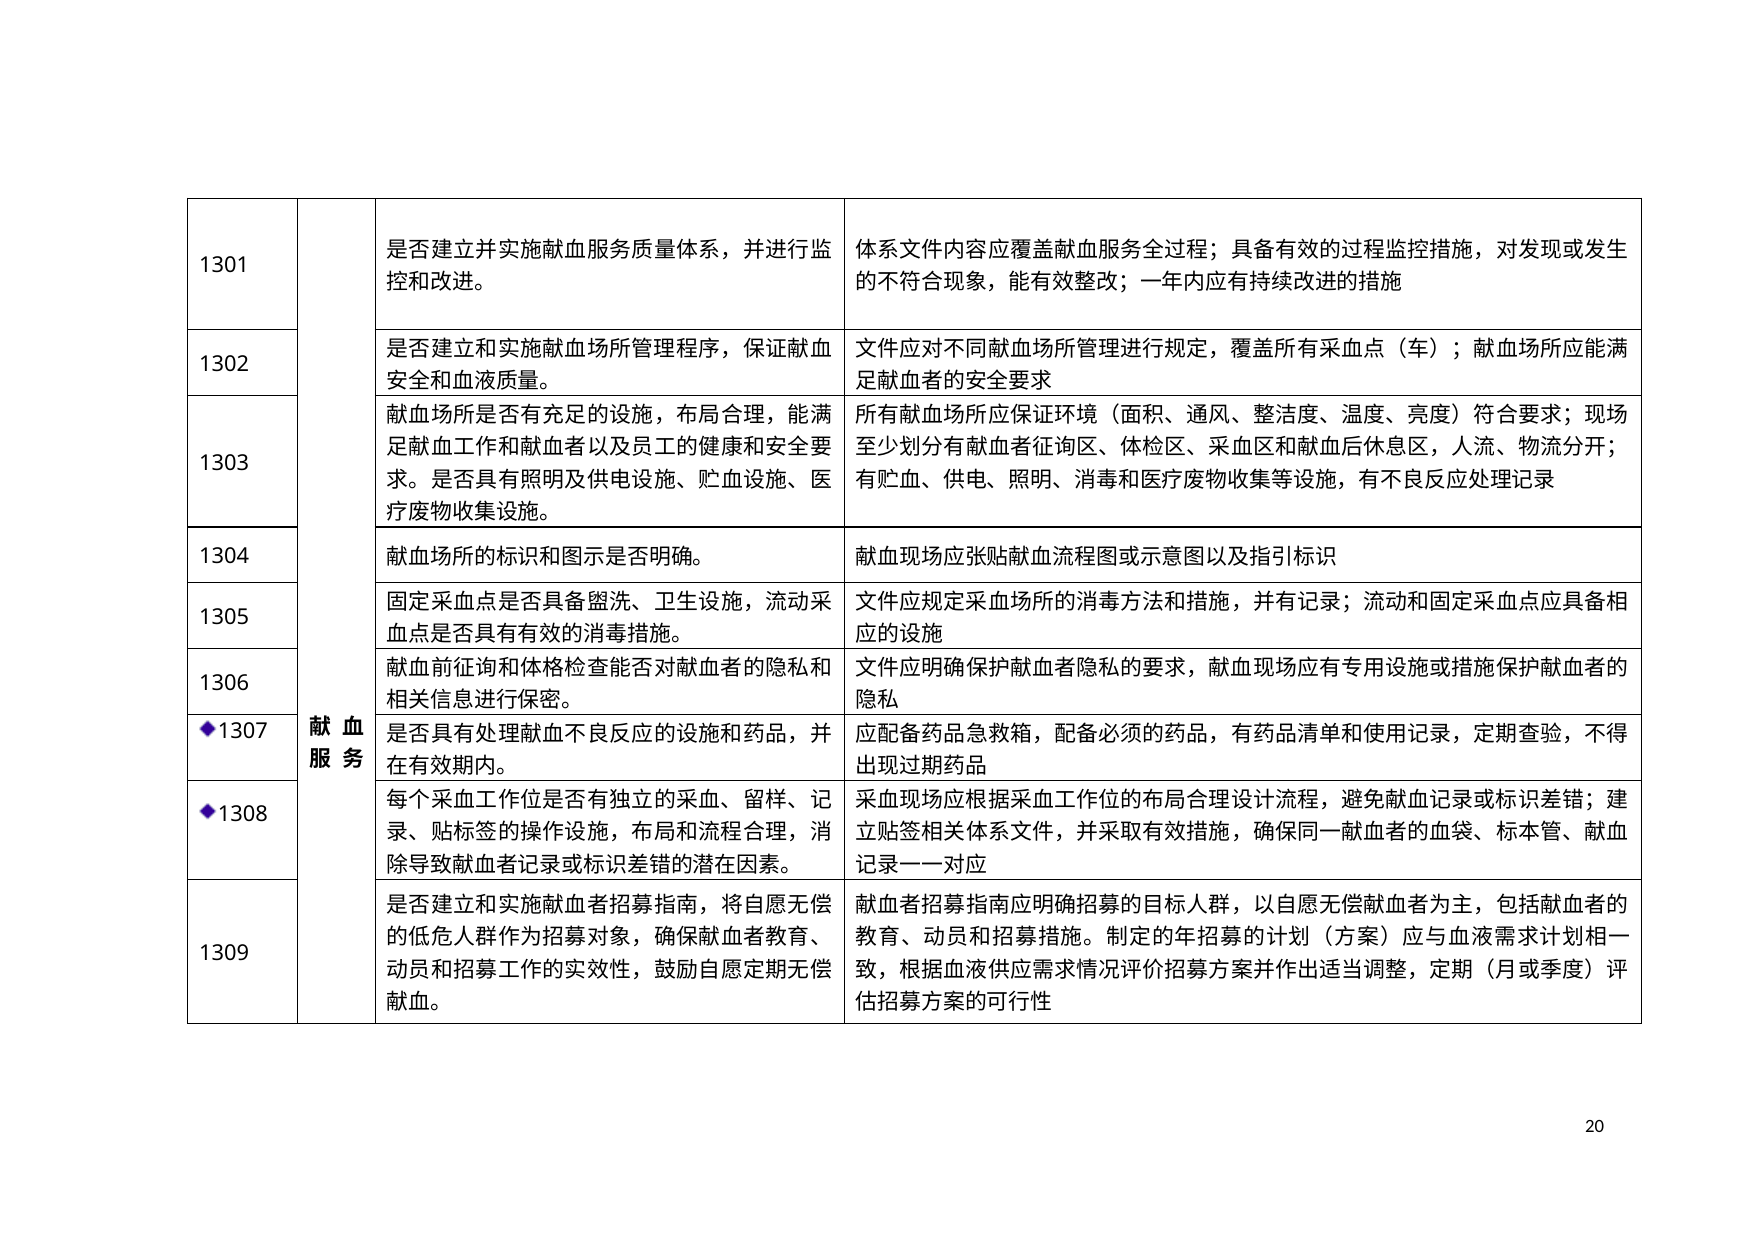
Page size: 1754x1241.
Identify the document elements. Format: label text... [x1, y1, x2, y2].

table_cell 献血前征询和体格检查能否对献血者的隐私和相关信息进行保密。 [376, 649, 844, 714]
table_cell 献血现场应张贴献血流程图或示意图以及指引标识 [845, 528, 1641, 582]
table_cell 是否建立和实施献血者招募指南，将自愿无偿的低危人群作为招募对象，确保献血者教育、动员和招募工作的实效性，鼓励自愿定期无偿献血。 [376, 880, 844, 1023]
picture [198, 720, 218, 739]
table_cell 固定采血点是否具备盥洗、卫生设施，流动采血点是否具有有效的消毒措施。 [376, 583, 844, 648]
table_cell 献血场所的标识和图示是否明确。 [376, 528, 844, 582]
table_cell 1306 [188, 649, 297, 714]
table_cell 1305 [188, 583, 297, 648]
table_cell 1303 [188, 396, 297, 526]
table_cell 献血者招募指南应明确招募的目标人群，以自愿无偿献血者为主，包括献血者的教育、动员和招募措施。制定的年招募的计划（方案）应与血液需求计划相一致，根据血液供应需求情况评价招募方案并作出适当调整，定期（月或季度）评估招募方案的可行性 [845, 880, 1641, 1023]
table_cell 1308 [188, 781, 297, 879]
table_cell 1304 [188, 528, 297, 582]
picture [198, 802, 218, 821]
table_cell 1307 [188, 715, 297, 780]
table_cell 是否建立和实施献血场所管理程序，保证献血安全和血液质量。 [376, 330, 844, 395]
table_cell 1301 [188, 199, 297, 329]
table_cell 体系文件内容应覆盖献血服务全过程；具备有效的过程监控措施，对发现或发生的不符合现象，能有效整改；一年内应有持续改进的措施 [845, 199, 1641, 329]
table_cell 是否具有处理献血不良反应的设施和药品，并在有效期内。 [376, 715, 844, 780]
table_cell 1309 [188, 880, 297, 1023]
table_cell 所有献血场所应保证环境（面积、通风、整洁度、温度、亮度）符合要求；现场至少划分有献血者征询区、体检区、采血区和献血后休息区，人流、物流分开；有贮血、供电、照明、消毒和医疗废物收集等设施，有不良反应处理记录 [845, 396, 1641, 526]
table_cell 文件应对不同献血场所管理进行规定，覆盖所有采血点（车）；献血场所应能满足献血者的安全要求 [845, 330, 1641, 395]
table_cell 文件应规定采血场所的消毒方法和措施，并有记录；流动和固定采血点应具备相应的设施 [845, 583, 1641, 648]
table_cell 1302 [188, 330, 297, 395]
table_cell 献血 服务 献血 服务 献血 服务 [298, 199, 375, 1023]
table_cell 应配备药品急救箱，配备必须的药品，有药品清单和使用记录，定期查验，不得出现过期药品 [845, 715, 1641, 780]
table_cell 献血场所是否有充足的设施，布局合理，能满足献血工作和献血者以及员工的健康和安全要求。是否具有照明及供电设施、贮血设施、医疗废物收集设施。 [376, 396, 844, 526]
table_cell 是否建立并实施献血服务质量体系，并进行监控和改进。 [376, 199, 844, 329]
table_cell 每个采血工作位是否有独立的采血、留样、记录、贴标签的操作设施，布局和流程合理，消除导致献血者记录或标识差错的潜在因素。 [376, 781, 844, 879]
table_cell 文件应明确保护献血者隐私的要求，献血现场应有专用设施或措施保护献血者的隐私 [845, 649, 1641, 714]
table_cell 采血现场应根据采血工作位的布局合理设计流程，避免献血记录或标识差错；建立贴签相关体系文件，并采取有效措施，确保同一献血者的血袋、标本管、献血记录一一对应 [845, 781, 1641, 879]
